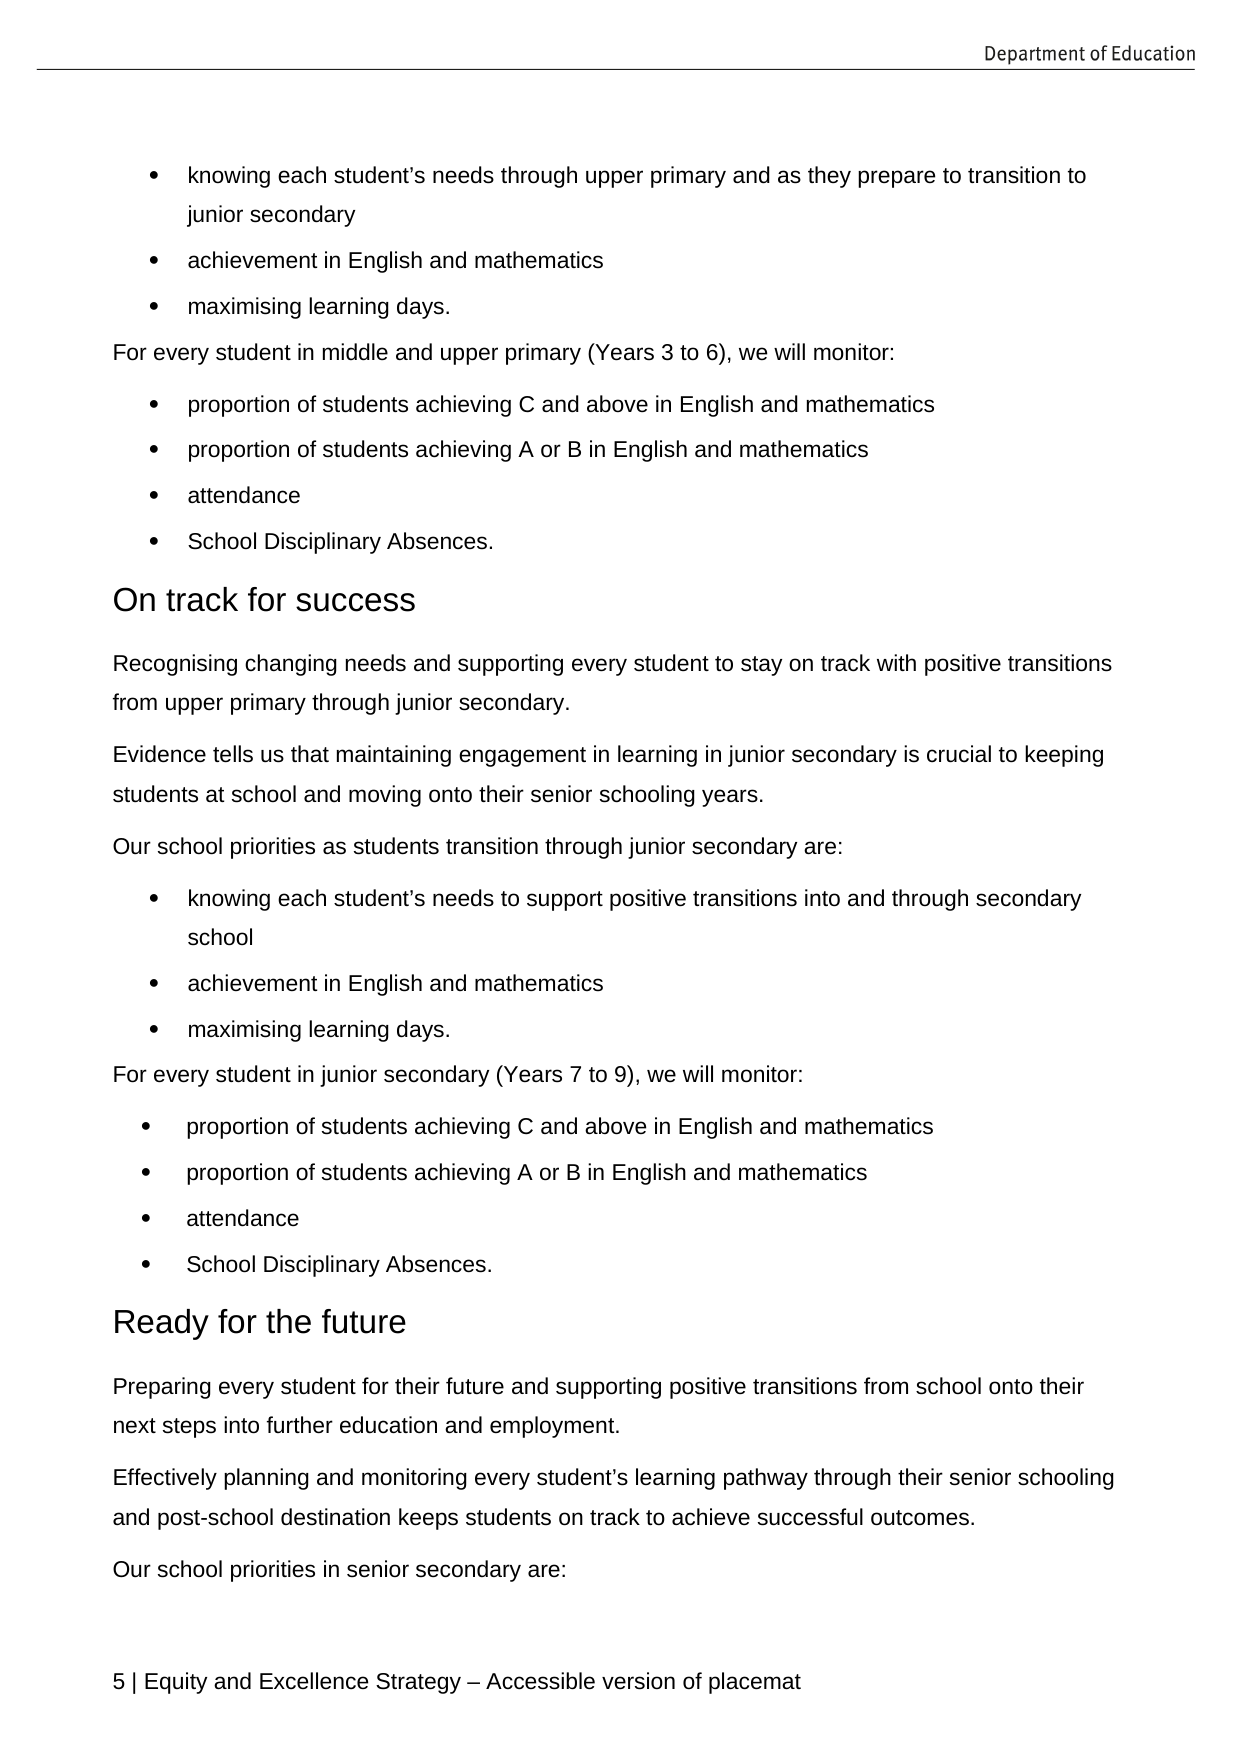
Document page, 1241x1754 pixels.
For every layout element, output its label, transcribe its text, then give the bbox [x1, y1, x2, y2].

list achievement in English and mathematics [150, 970, 1128, 996]
list achievement in English and mathematics [150, 247, 1128, 273]
list attendance [142, 1205, 1128, 1231]
subtitle On track for success [112, 580, 1128, 618]
text Evidence tells us that maintaining engagement in learning in junior secondary is crucial to keeping students at school and moving onto their senior schooling years. [112, 741, 1128, 807]
text Recognising changing needs and supporting every student to stay on track with positive transitions from upper primary through junior secondary. [112, 650, 1128, 716]
text Effectively planning and monitoring every student’s learning pathway through their senior schooling and post-school destination keeps students on track to achieve successful outcomes. [112, 1464, 1128, 1530]
list proportion of students achieving A or B in English and mathematics [142, 1159, 1128, 1185]
subtitle Ready for the future [112, 1302, 1128, 1341]
list knowing each student’s needs to support positive transitions into and through secondary school [150, 885, 1128, 951]
list proportion of students achieving A or B in English and mathematics [150, 436, 1128, 463]
list proportion of students achieving C and above in English and mathematics [150, 391, 1128, 417]
list knowing each student’s needs through upper primary and as they prepare to transition to junior secondary [150, 162, 1128, 228]
list attendance [150, 482, 1128, 508]
text For every student in junior secondary (Years 7 to 9), we will monitor: [112, 1061, 1128, 1088]
picture [0, 3, 1236, 87]
text Our school priorities as students transition through junior secondary are: [112, 833, 1128, 859]
list maximising learning days. [150, 293, 1128, 319]
text Preparing every student for their future and supporting positive transitions from school onto their next steps into further education and employment. [112, 1373, 1128, 1438]
text For every student in middle and upper primary (Years 3 to 6), we will monitor: [112, 338, 1128, 365]
list maximising learning days. [150, 1016, 1128, 1042]
list proportion of students achieving C and above in English and mathematics [142, 1113, 1128, 1140]
list School Disciplinary Absences. [142, 1251, 1128, 1277]
list School Disciplinary Absences. [150, 528, 1128, 554]
text Our school priorities in senior secondary are: [112, 1556, 1128, 1582]
